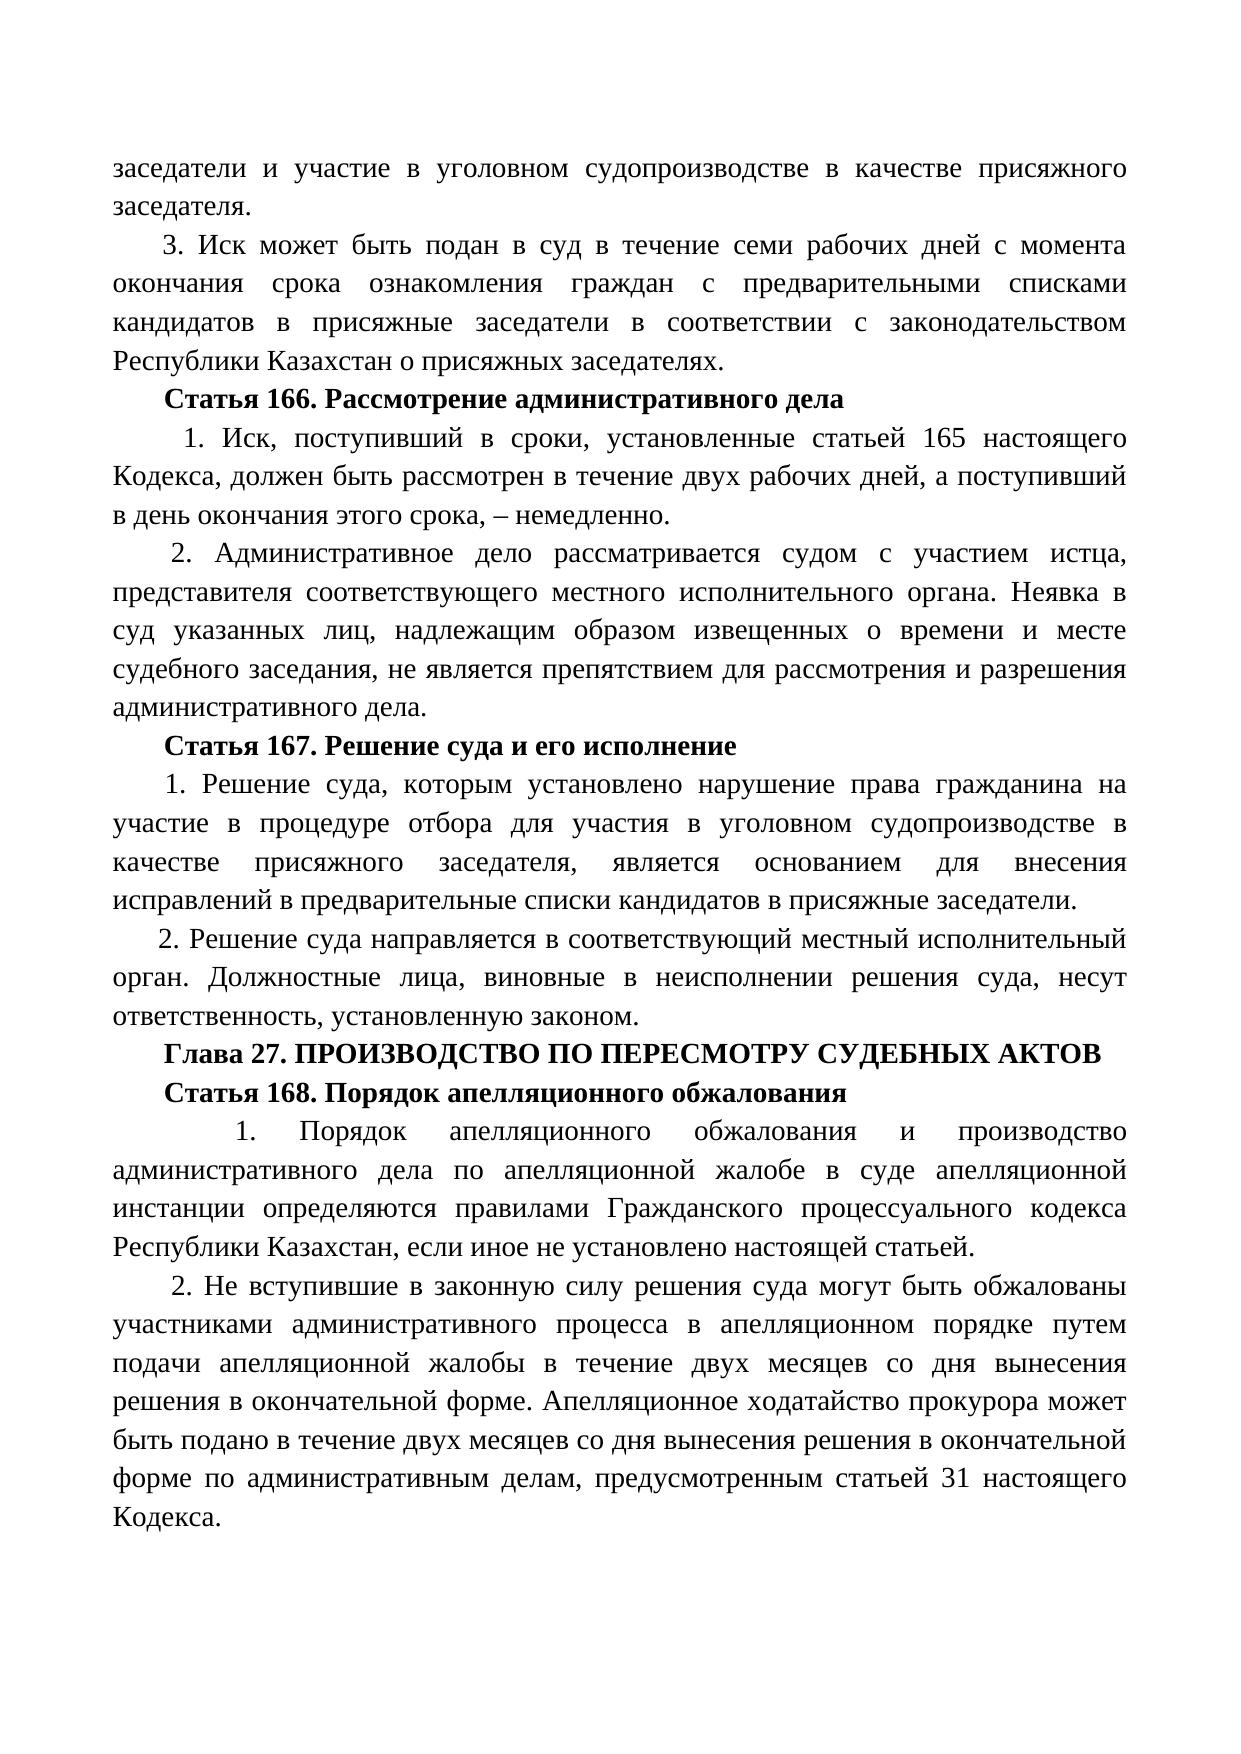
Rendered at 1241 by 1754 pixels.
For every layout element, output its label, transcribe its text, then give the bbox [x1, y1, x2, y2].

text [112, 150, 1128, 222]
text Глава 27. ПРОИЗВОДСТВО ПО ПЕРЕСМОТРУ СУДЕБНЫХ АКТОВ [112, 1036, 1128, 1070]
text 3. Иск может быть подан в суд в течение семи рабочих дней с момента окончания срока ознакомления граждан с предварительными списками кандидатов в присяжные заседатели в соответствии с законодательством Республики Казахстан о присяжных заседателях. [112, 227, 1128, 376]
text 1. Решение суда, которым установлено нарушение права гражданина на участие в процедуре отбора для участия в уголовном судопроизводстве в качестве присяжного заседателя, является основанием для внесения исправлений в предварительные списки кандидатов в присяжные заседатели. [112, 767, 1128, 916]
text Статья 167. Решение суда и его исполнение [112, 728, 1128, 762]
text 1. Иск, поступивший в сроки, установленные статьей 165 настоящего Кодекса, должен быть рассмотрен в течение двух рабочих дней, а поступивший в день окончания этого срока, – немедленно. [112, 420, 1128, 530]
text Статья 168. Порядок апелляционного обжалования [112, 1075, 1128, 1108]
text 2. Решение суда направляется в соответствующий местный исполнительный орган. Должностные лица, виновные в неисполнении решения суда, несут ответственность, установленную законом. [112, 921, 1128, 1031]
text 2. Административное дело рассматривается судом с участием истца, представителя соответствующего местного исполнительного органа. Неявка в суд указанных лиц, надлежащим образом извещенных о времени и месте судебного заседания, не является препятствием для рассмотрения и разрешения административного дела. [112, 535, 1128, 723]
text Статья 166. Рассмотрение административного дела [112, 381, 1128, 415]
text 1. Порядок апелляционного обжалования и производство административного дела по апелляционной жалобе в суде апелляционной инстанции определяются правилами Гражданского процессуального кодекса Республики Казахстан, если иное не установлено настоящей статьей. [112, 1113, 1128, 1263]
text 2. Не вступившие в законную силу решения суда могут быть обжалованы участниками административного процесса в апелляционном порядке путем подачи апелляционной жалобы в течение двух месяцев со дня вынесения решения в окончательной форме. Апелляционное ходатайство прокурора может быть подано в течение двух месяцев со дня вынесения решения в окончательной форме по административным делам, предусмотренным статьей 31 настоящего Кодекса. [112, 1268, 1128, 1532]
